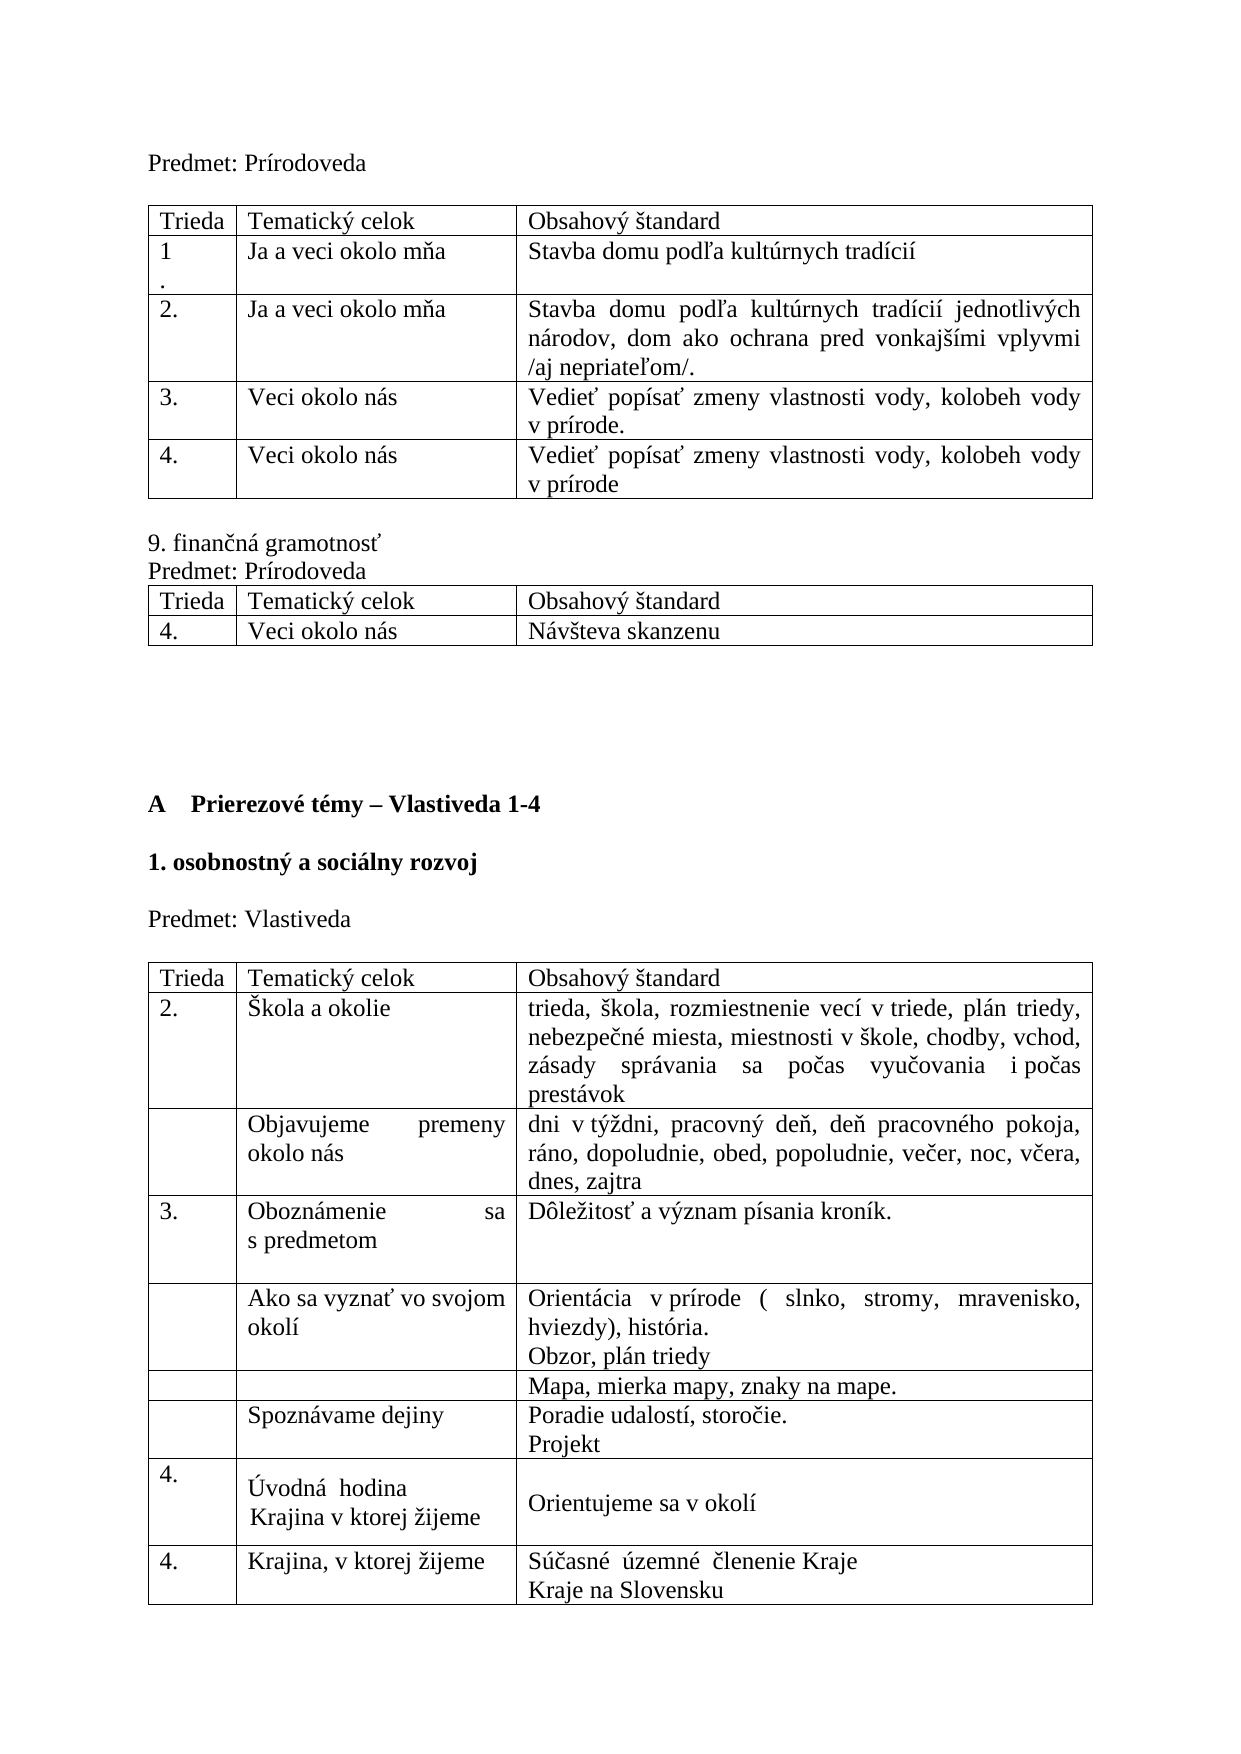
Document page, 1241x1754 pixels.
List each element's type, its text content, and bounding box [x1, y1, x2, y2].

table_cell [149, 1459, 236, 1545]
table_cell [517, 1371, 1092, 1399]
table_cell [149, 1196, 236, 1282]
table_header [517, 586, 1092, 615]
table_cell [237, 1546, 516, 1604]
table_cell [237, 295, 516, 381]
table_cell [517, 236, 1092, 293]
text Predmet: Prírodoveda [148, 556, 1093, 585]
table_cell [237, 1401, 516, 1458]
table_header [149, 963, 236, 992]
text A Prierezové témy – Vlastiveda 1-4 [148, 789, 1093, 818]
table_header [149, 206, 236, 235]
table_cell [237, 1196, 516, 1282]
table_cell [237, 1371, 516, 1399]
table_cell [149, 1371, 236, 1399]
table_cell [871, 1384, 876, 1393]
text Predmet: Vlastiveda [148, 904, 1093, 933]
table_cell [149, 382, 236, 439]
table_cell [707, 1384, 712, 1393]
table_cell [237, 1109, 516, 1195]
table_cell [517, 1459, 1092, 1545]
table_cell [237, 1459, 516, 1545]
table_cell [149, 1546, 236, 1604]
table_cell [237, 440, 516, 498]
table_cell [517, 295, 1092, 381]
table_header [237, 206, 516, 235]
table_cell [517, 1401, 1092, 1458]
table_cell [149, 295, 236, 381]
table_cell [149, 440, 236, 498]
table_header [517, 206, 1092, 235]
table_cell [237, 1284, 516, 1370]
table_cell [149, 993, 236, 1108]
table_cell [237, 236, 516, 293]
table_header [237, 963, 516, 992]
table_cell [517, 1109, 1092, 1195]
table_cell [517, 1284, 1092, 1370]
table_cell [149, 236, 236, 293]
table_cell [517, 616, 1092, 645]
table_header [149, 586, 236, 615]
text Predmet: Prírodoveda [148, 148, 1093, 176]
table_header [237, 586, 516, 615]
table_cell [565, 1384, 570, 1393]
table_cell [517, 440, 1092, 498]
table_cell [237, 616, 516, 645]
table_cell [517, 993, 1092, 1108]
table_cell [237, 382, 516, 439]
text 9. finančná gramotnosť [148, 528, 1093, 556]
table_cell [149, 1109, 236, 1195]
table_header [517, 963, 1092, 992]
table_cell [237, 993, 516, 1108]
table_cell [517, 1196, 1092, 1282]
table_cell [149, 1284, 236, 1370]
text 1. osobnostný a sociálny rozvoj [148, 847, 1093, 876]
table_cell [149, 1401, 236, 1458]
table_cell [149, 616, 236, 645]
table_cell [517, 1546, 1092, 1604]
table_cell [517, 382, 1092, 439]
